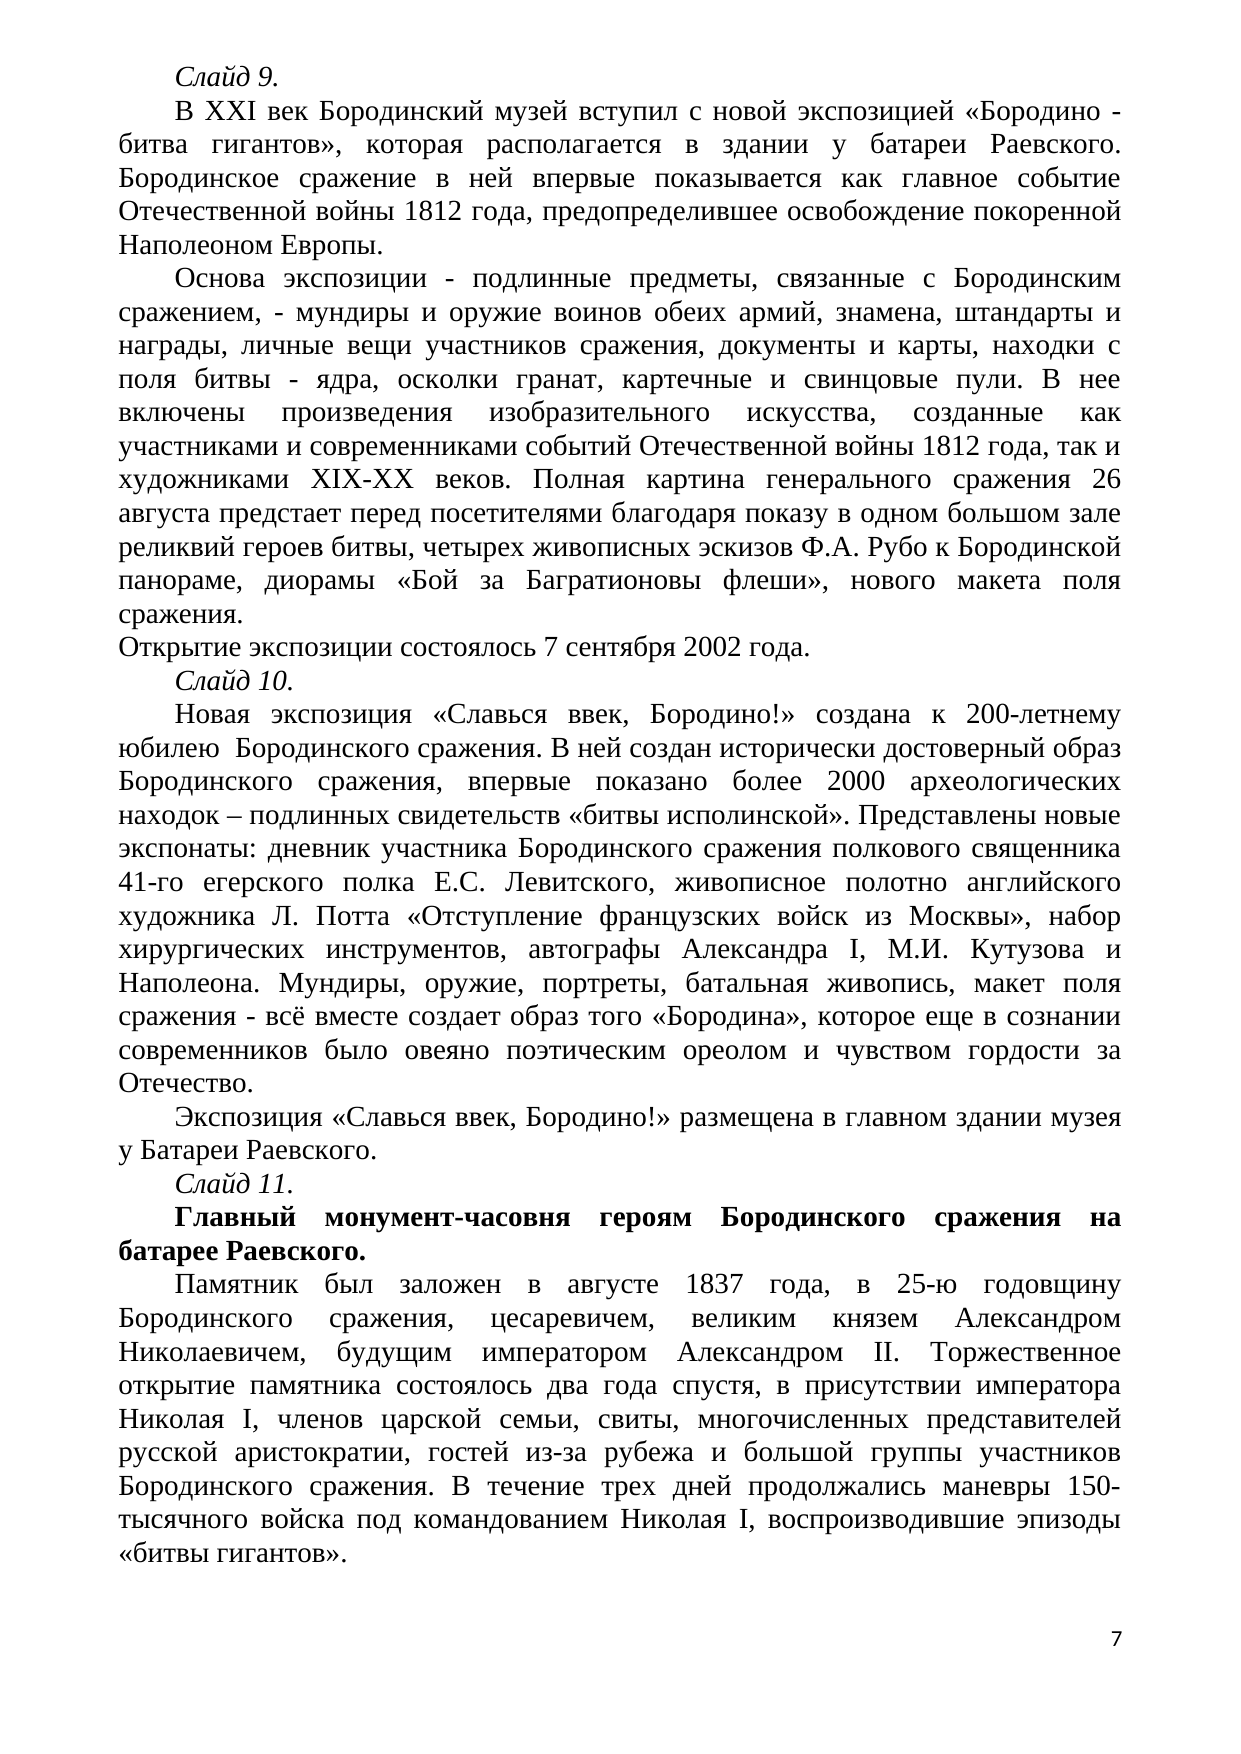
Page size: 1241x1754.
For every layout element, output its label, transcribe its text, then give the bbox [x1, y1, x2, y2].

text Основа экспозиции - подлинные предметы, связанные с Бородинским сражением, - мундиры и оружие воинов обеих армий, знамена, штандарты и награды, личные вещи участников сражения, документы и карты, находки с поля битвы - ядра, осколки гранат, картечные и свинцовые пули. В нее включены произведения изобразительного искусства, созданные как участниками и современниками событий Отечественной войны 1812 года, так и художниками XIX-XX веков. Полная картина генерального сражения 26 августа предстает перед посетителями благодаря показу в одном большом зале реликвий героев битвы, четырех живописных эскизов Ф.А. Рубо к Бородинской панораме, диорамы «Бой за Багратионовы флеши», нового макета поля сражения. Открытие экспозиции состоялось 7 сентября 2002 года. [118, 260, 1122, 663]
text Главный монумент-часовня героям Бородинского сражения на батарее Раевского. [118, 1199, 1122, 1267]
text Экспозиция «Славься ввек, Бородино!» размещена в главном здании музея у Батареи Раевского. [118, 1099, 1122, 1166]
text В XXI век Бородинский музей вступил с новой экспозицией «Бородино - битва гигантов», которая располагается в здании у батареи Раевского. Бородинское сражение в ней впервые показывается как главное событие Отечественной войны 1812 года, предопределившее освобождение покоренной Наполеоном Европы. [118, 93, 1122, 260]
text Слайд 10. [118, 663, 1122, 696]
text Слайд 9. [118, 59, 1122, 93]
text Слайд 11. [118, 1166, 1122, 1199]
text Памятник был заложен в августе 1837 года, в 25-ю годовщину Бородинского сражения, цесаревичем, великим князем Александром Николаевичем, будущим императором Александром II. Торжественное открытие памятника состоялось два года спустя, в присутствии императора Николая I, членов царской семьи, свиты, многочисленных представителей русской аристократии, гостей из-за рубежа и большой группы участников Бородинского сражения. В течение трех дней продолжались маневры 150-тысячного войска под командованием Николая I, воспроизводившие эпизоды «битвы гигантов». [118, 1267, 1122, 1568]
text Новая экспозиция «Славься ввек, Бородино!» создана к 200-летнему юбилею Бородинского сражения. В ней создан исторически достоверный образ Бородинского сражения, впервые показано более 2000 археологических находок – подлинных свидетельств «битвы исполинской». Представлены новые экспонаты: дневник участника Бородинского сражения полкового священника 41-го егерского полка Е.С. Левитского, живописное полотно английского художника Л. Потта «Отступление французских войск из Москвы», набор хирургических инструментов, автографы Александра I, М.И. Кутузова и Наполеона. Мундиры, оружие, портреты, батальная живопись, макет поля сражения - всё вместе создает образ того «Бородина», которое еще в сознании современников было овеяно поэтическим ореолом и чувством гордости за Отечество. [118, 696, 1122, 1099]
